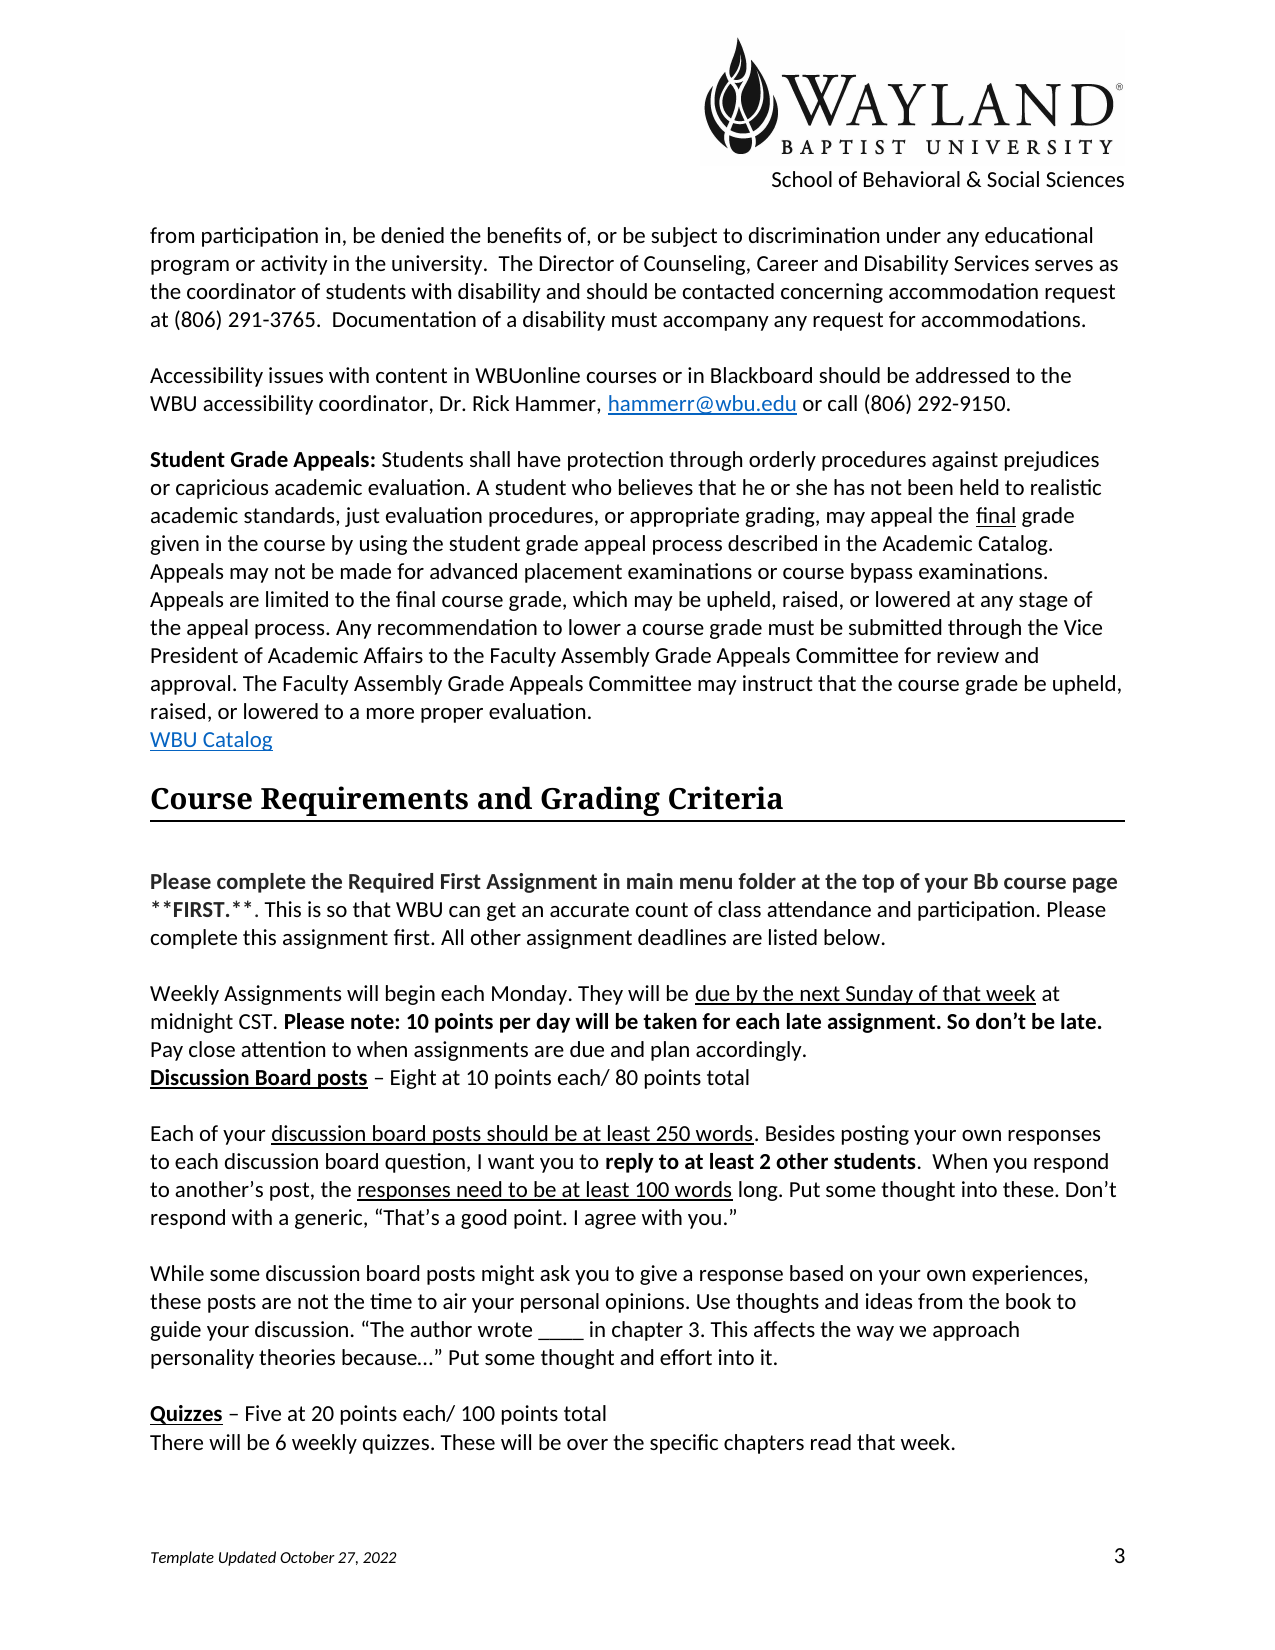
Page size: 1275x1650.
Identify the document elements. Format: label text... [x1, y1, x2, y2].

text Quizzes – Five at 20 points each/ 100 points total [150, 1399, 1125, 1428]
text Student Grade Appeals: Students shall have protection through orderly procedures against prejudices or capricious academic evaluation. A student who believes that he or she has not been held to realistic academic standards, just evaluation procedures, or appropriate grading, may appeal the final grade given in the course by using the student grade appeal process described in the Academic Catalog. Appeals may not be made for advanced placement examinations or course bypass examinations. Appeals are limited to the final course grade, which may be upheld, raised, or lowered at any stage of the appeal process. Any recommendation to lower a course grade must be submitted through the Vice President of Academic Affairs to the Faculty Assembly Grade Appeals Committee for review and approval. The Faculty Assembly Grade Appeals Committee may instruct that the course grade be upheld, raised, or lowered to a more proper evaluation. [150, 445, 1125, 726]
text Please complete the Required First Assignment in main menu folder at the top of your Bb course page **FIRST.**. This is so that WBU can get an accurate count of class attendance and participation. Please complete this assignment first. All other assignment deadlines are listed below. [150, 867, 1125, 951]
text WBU Catalog [150, 726, 1125, 753]
text While some discussion board posts might ask you to give a response based on your own experiences, these posts are not the time to air your personal opinions. Use thoughts and ideas from the book to guide your discussion. “The author wrote ____ in chapter 3. This affects the way we approach personality theories because…” Put some thought and effort into it. [150, 1259, 1125, 1372]
text Each of your discussion board posts should be at least 250 words. Besides posting your own responses to each discussion board question, I want you to reply to at least 2 other students. When you respond to another’s post, the responses need to be at least 100 words long. Put some thought into these. Don’t respond with a generic, “That’s a good point. I agree with you.” [150, 1119, 1125, 1231]
text There will be 6 weekly quizzes. These will be over the specific chapters read that week. [150, 1428, 1125, 1456]
text Weekly Assignments will begin each Monday. They will be due by the next Sunday of that week at midnight CST. Please note: 10 points per day will be taken for each late assignment. So don’t be late. Pay close attention to when assignments are due and plan accordingly. [150, 979, 1125, 1063]
picture [699, 30, 1125, 166]
subtitle Course Requirements and Grading Criteria [150, 778, 1125, 820]
text Discussion Board posts – Eight at 10 points each/ 80 points total [150, 1063, 1125, 1091]
text Accessibility issues with content in WBUonline courses or in Blackboard should be addressed to the WBU accessibility coordinator, Dr. Rick Hammer, hammerr@wbu.edu or call (806) 292-9150. [150, 361, 1125, 417]
